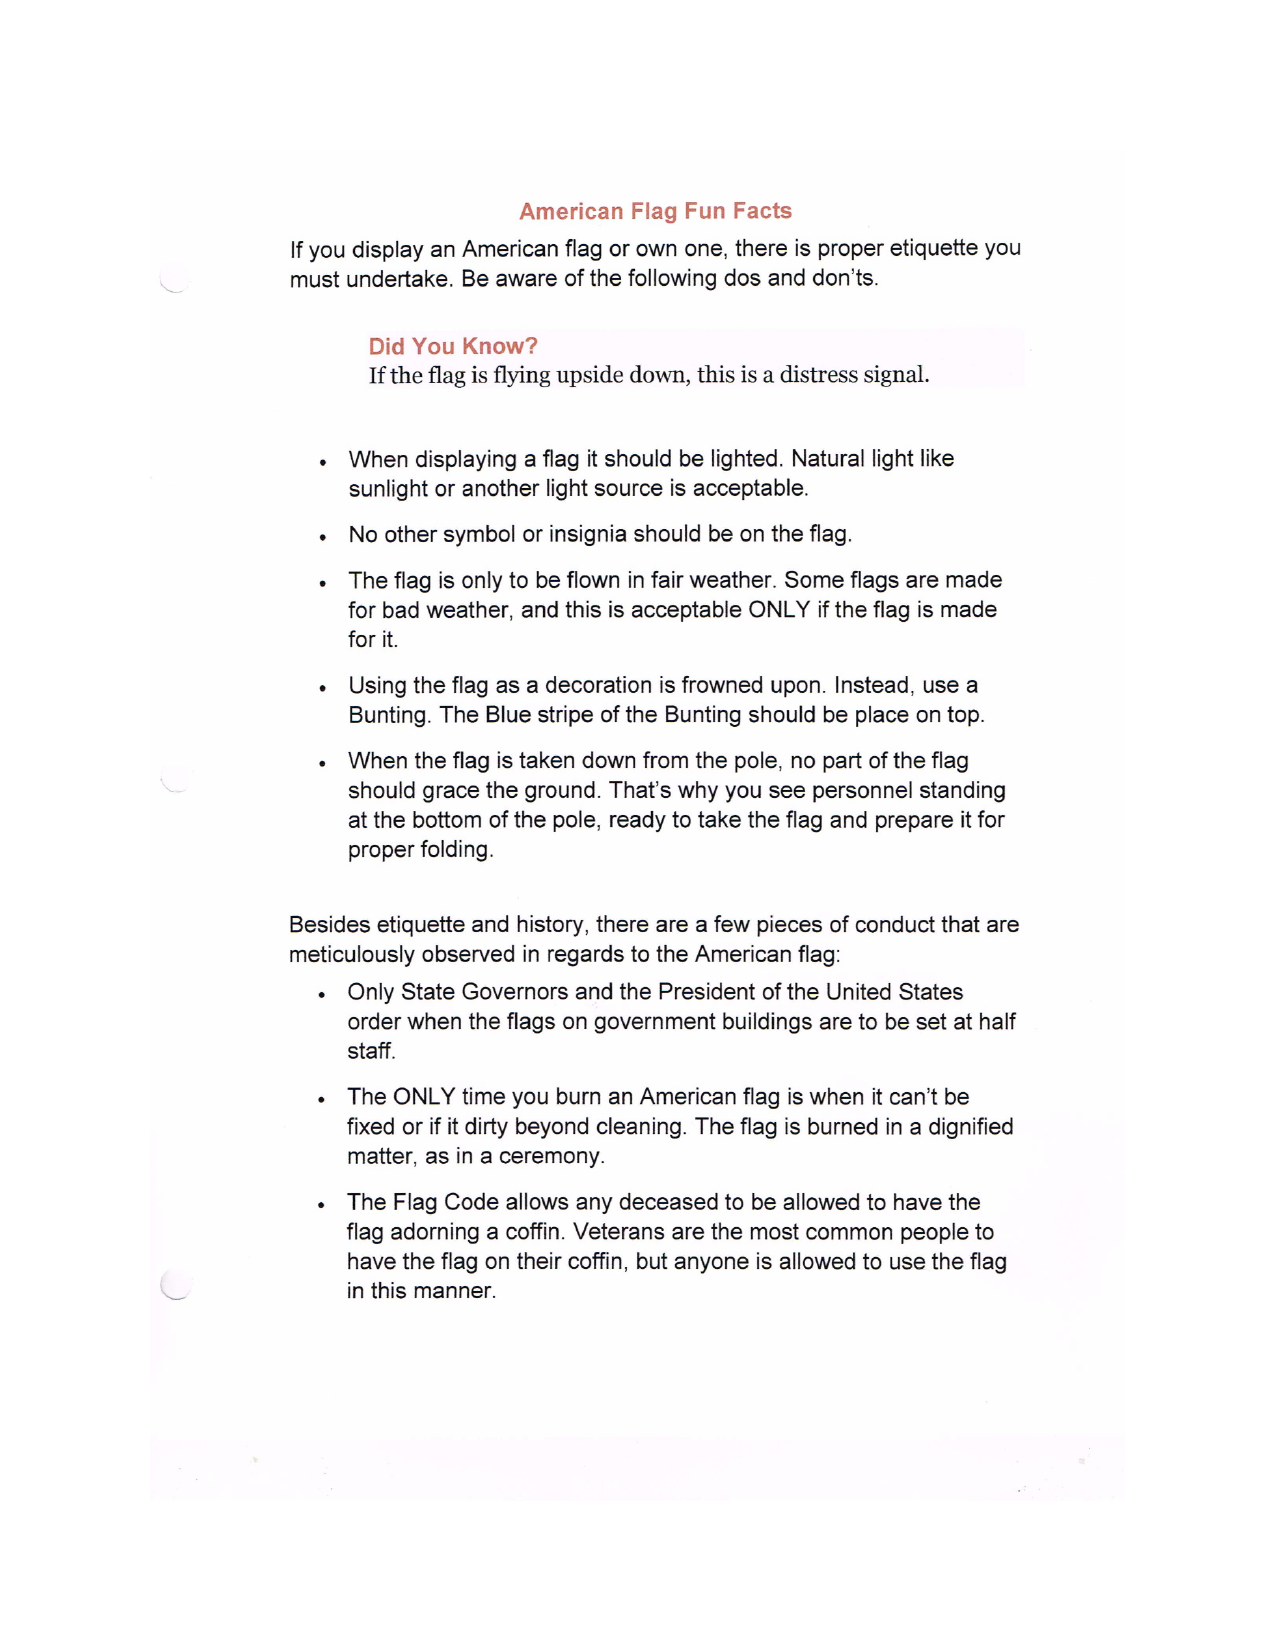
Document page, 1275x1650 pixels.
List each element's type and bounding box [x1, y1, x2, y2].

picture [150, 150, 1125, 1501]
